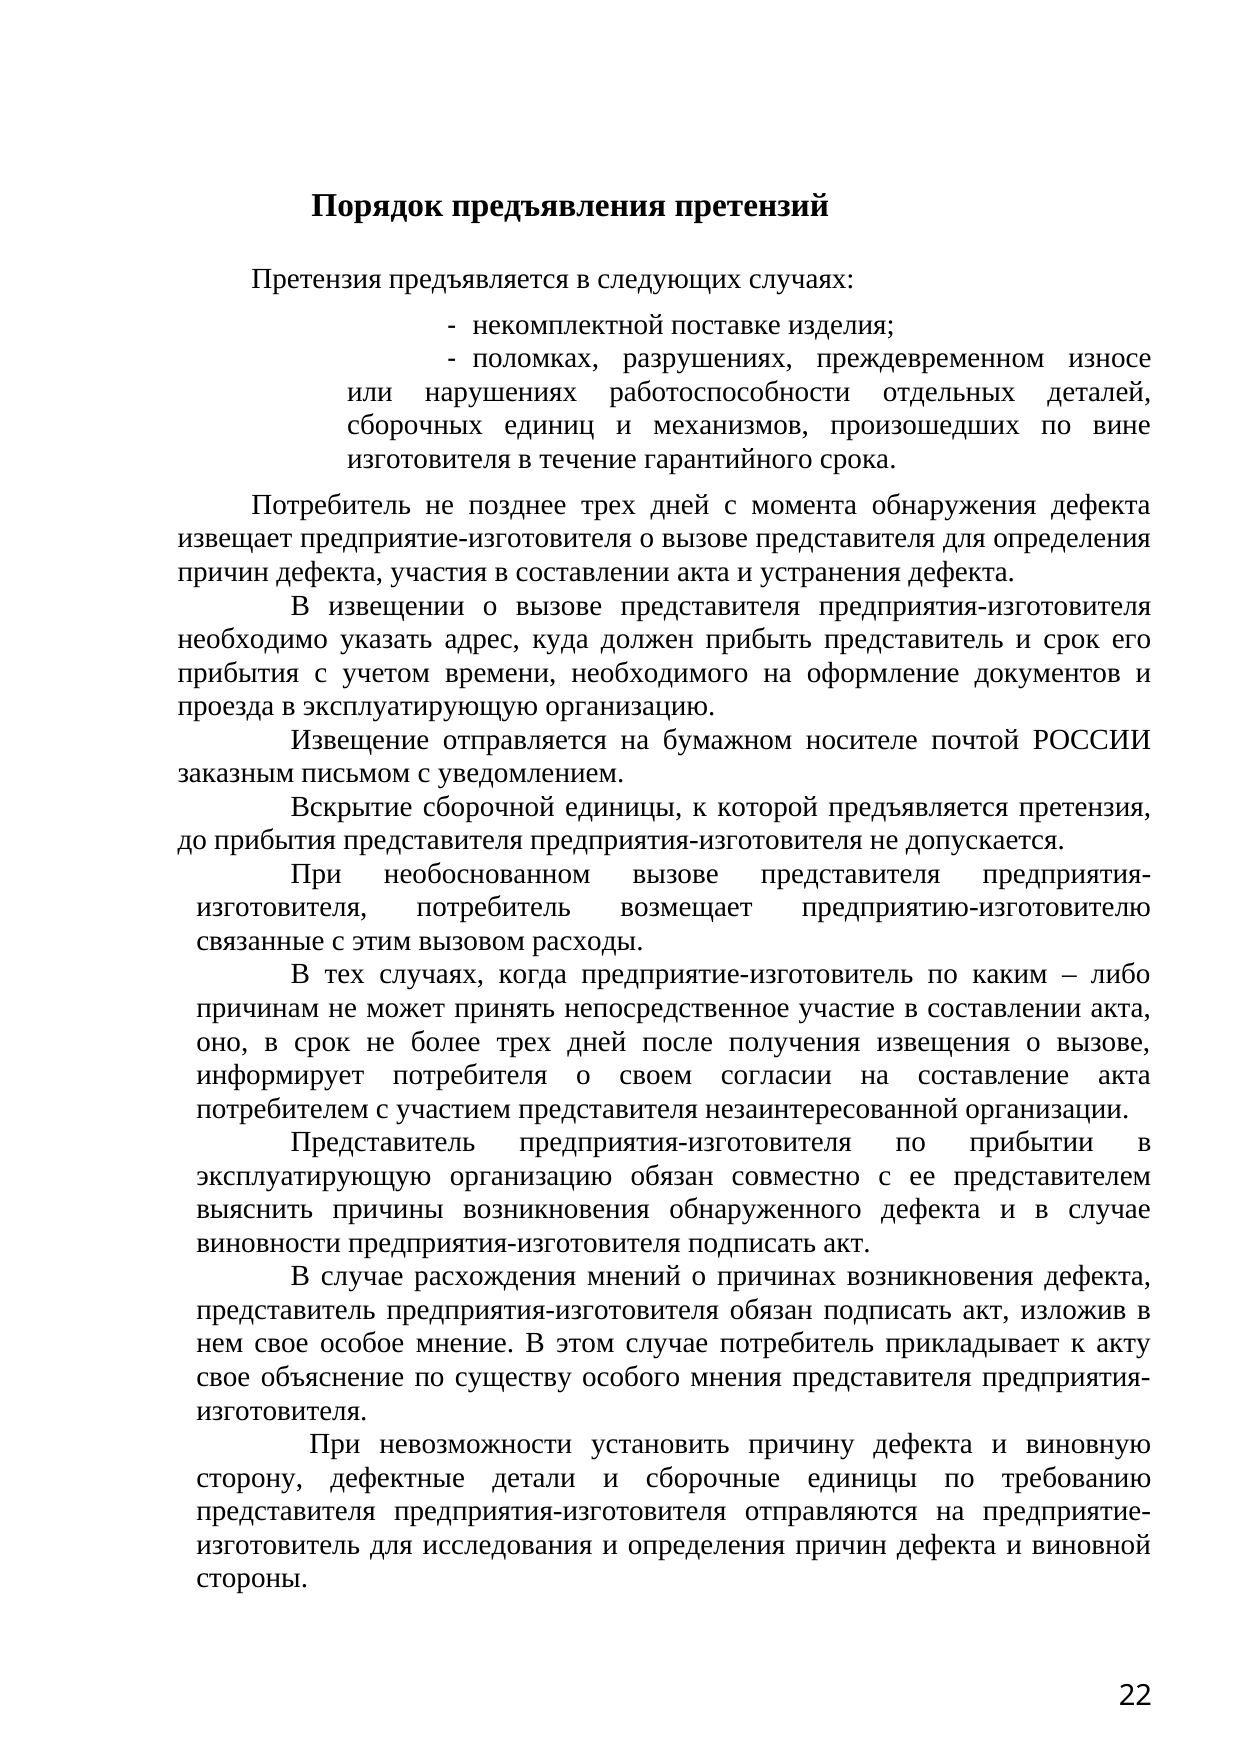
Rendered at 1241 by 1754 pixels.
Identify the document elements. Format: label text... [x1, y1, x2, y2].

text Порядок предъявления претензий [311, 185, 1152, 223]
text В извещении о вызове представителя предприятия-изготовителя необходимо указать адрес, куда должен прибыть представитель и срок его прибытия с учетом времени, необходимого на оформление документов и проезда в эксплуатирующую организацию. [177, 588, 1152, 722]
text Потребитель не позднее трех дней с момента обнаружения дефекта извещает предприятие-изготовителя о вызове представителя для определения причин дефекта, участия в составлении акта и устранения дефекта. [177, 487, 1152, 588]
list поломках, разрушениях, преждевременном износе или нарушениях работоспособности отдельных деталей, сборочных единиц и механизмов, произошедших по вине изготовителя в течение гарантийного срока. [347, 340, 1152, 474]
text Представитель предприятия-изготовителя по прибытии в эксплуатирующую организацию обязан совместно с ее представителем выяснить причины возникновения обнаруженного дефекта и в случае виновности предприятия-изготовителя подписать акт. [196, 1124, 1152, 1258]
text Извещение отправляется на бумажном носителе почтой РОССИИ заказным письмом с уведомлением. [177, 722, 1152, 789]
text Вскрытие сборочной единицы, к которой предъявляется претензия, до прибытия представителя предприятия-изготовителя не допускается. [177, 789, 1152, 856]
text В случае расхождения мнений о причинах возникновения дефекта, представитель предприятия-изготовителя обязан подписать акт, изложив в нем свое особое мнение. В этом случае потребитель прикладывает к акту свое объяснение по существу особого мнения представителя предприятия-изготовителя. [196, 1258, 1152, 1426]
text В тех случаях, когда предприятие-изготовитель по каким – либо причинам не может принять непосредственное участие в составлении акта, оно, в срок не более трех дней после получения извещения о вызове, информирует потребителя о своем согласии на составление акта потребителем с участием представителя незаинтересованной организации. [196, 957, 1152, 1124]
text Претензия предъявляется в следующих случаях: [177, 261, 1152, 294]
text При невозможности установить причину дефекта и виновную сторону, дефектные детали и сборочные единицы по требованию представителя предприятия-изготовителя отправляются на предприятие-изготовитель для исследования и определения причин дефекта и виновной стороны. [196, 1426, 1152, 1594]
text При необоснованном вызове представителя предприятия-изготовителя, потребитель возмещает предприятию-изготовителю связанные с этим вызовом расходы. [196, 856, 1152, 957]
list некомплектной поставке изделия; [347, 307, 1152, 340]
